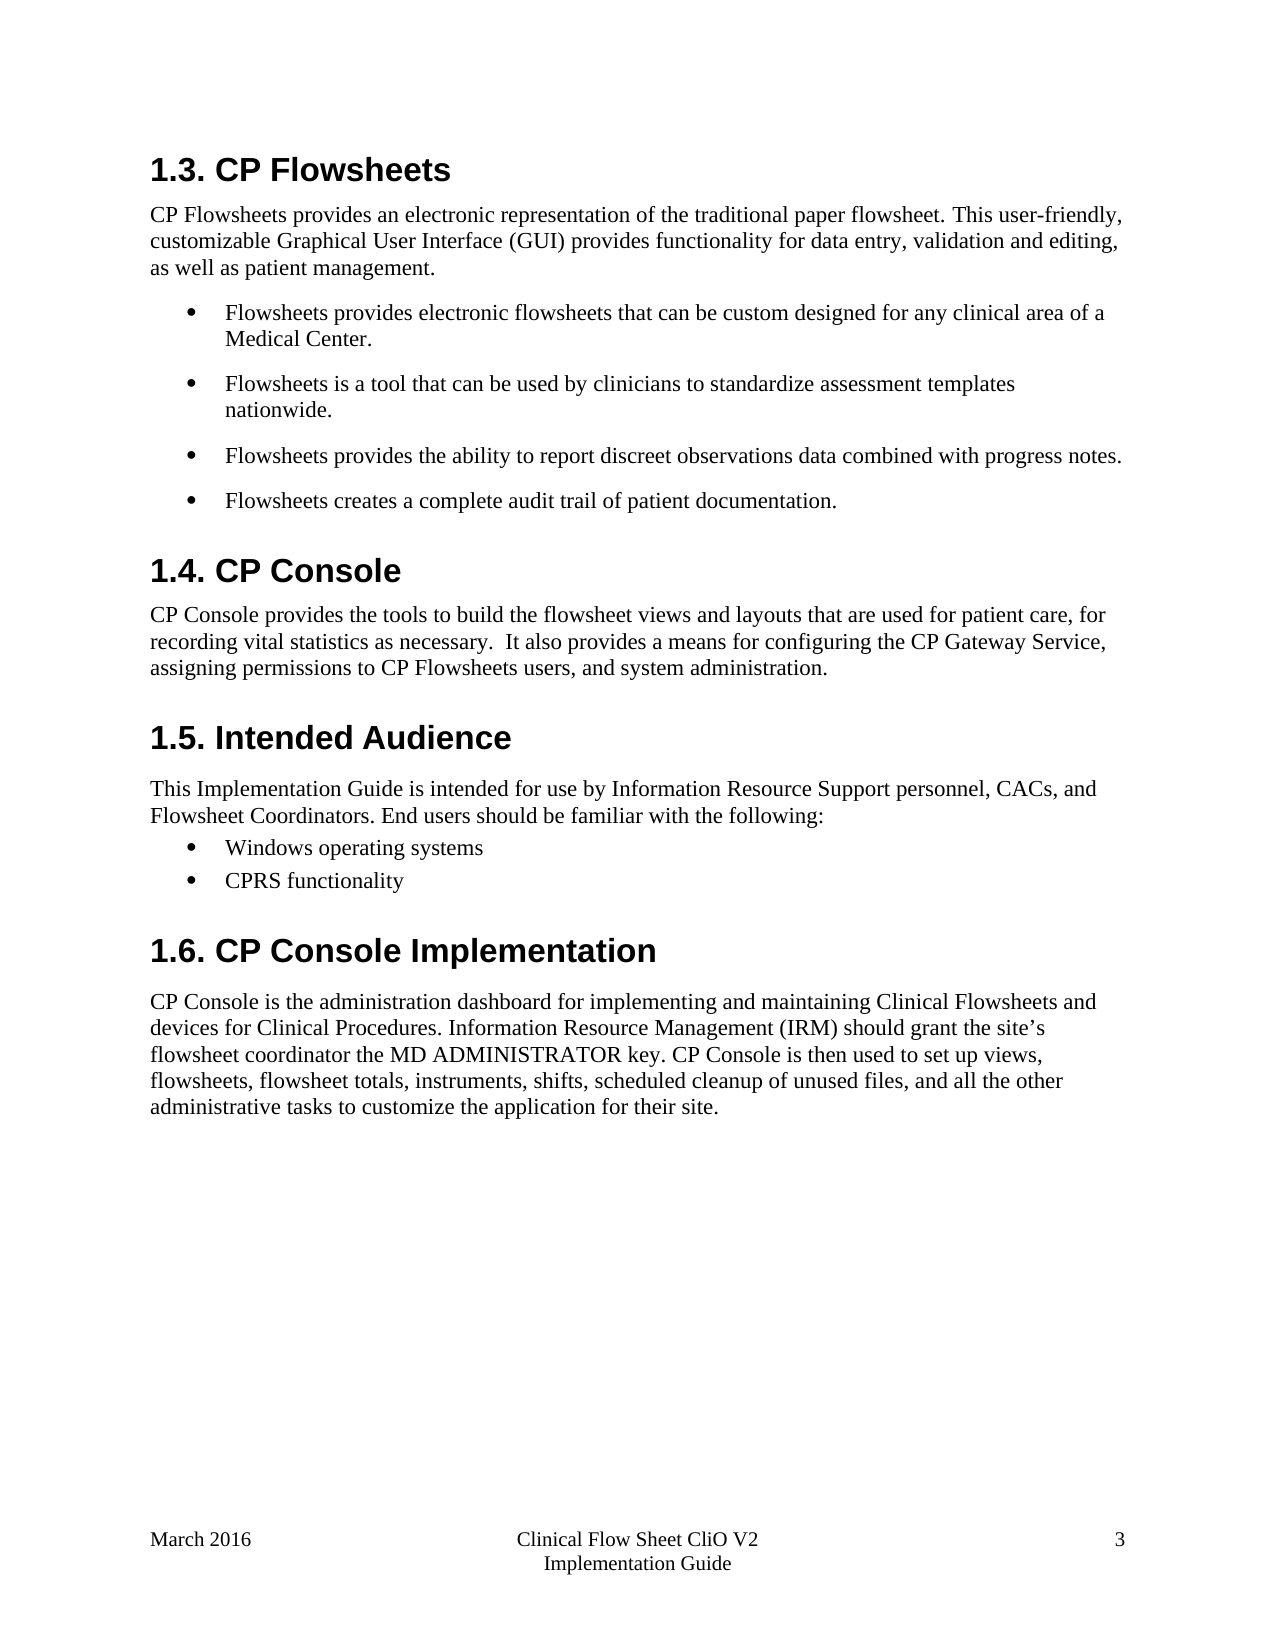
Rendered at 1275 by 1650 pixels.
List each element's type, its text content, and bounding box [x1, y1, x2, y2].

text CP Console is the administration dashboard for implementing and maintaining Clinical Flowsheets and devices for Clinical Procedures. Information Resource Management (IRM) should grant the site’s flowsheet coordinator the MD ADMINISTRATOR key. CP Console is then used to set up views, flowsheets, flowsheet totals, instruments, shifts, scheduled cleanup of unused files, and all the other administrative tasks to customize the application for their site. [150, 988, 1125, 1120]
list Flowsheets provides the ability to report discreet observations data combined with progress notes. [187, 442, 1125, 468]
text This Implementation Guide is intended for use by Information Resource Support personnel, CACs, and Flowsheet Coordinators. End users should be familiar with the following: [150, 775, 1125, 828]
list Windows operating systems [187, 834, 1125, 861]
subtitle CP Flowsheets [150, 150, 1125, 188]
list Flowsheets is a tool that can be used by clinicians to standardize assessment templates nationwide. [187, 370, 1125, 423]
list CPRS functionality [187, 867, 1125, 893]
list Flowsheets creates a complete audit trail of patient documentation. [187, 487, 1125, 513]
list CP Console provides the tools to build the flowsheet views and layouts that are used for patient care, for recording vital statistics as necessary. It also provides a means for configuring the CP Gateway Service, assigning permissions to CP Flowsheets users, and system administration. [150, 602, 1125, 681]
subtitle CP Console Implementation [150, 931, 1125, 969]
subtitle CP Console [150, 551, 1125, 589]
subtitle Intended Audience [150, 718, 1125, 757]
list Flowsheets provides electronic flowsheets that can be custom designed for any clinical area of a . [187, 299, 1125, 351]
list CP Flowsheets provides an electronic representation of the traditional paper flowsheet. This user-friendly, customizable Graphical User Interface (GUI) provides functionality for data entry, validation and editing, as well as patient management. [150, 201, 1125, 280]
